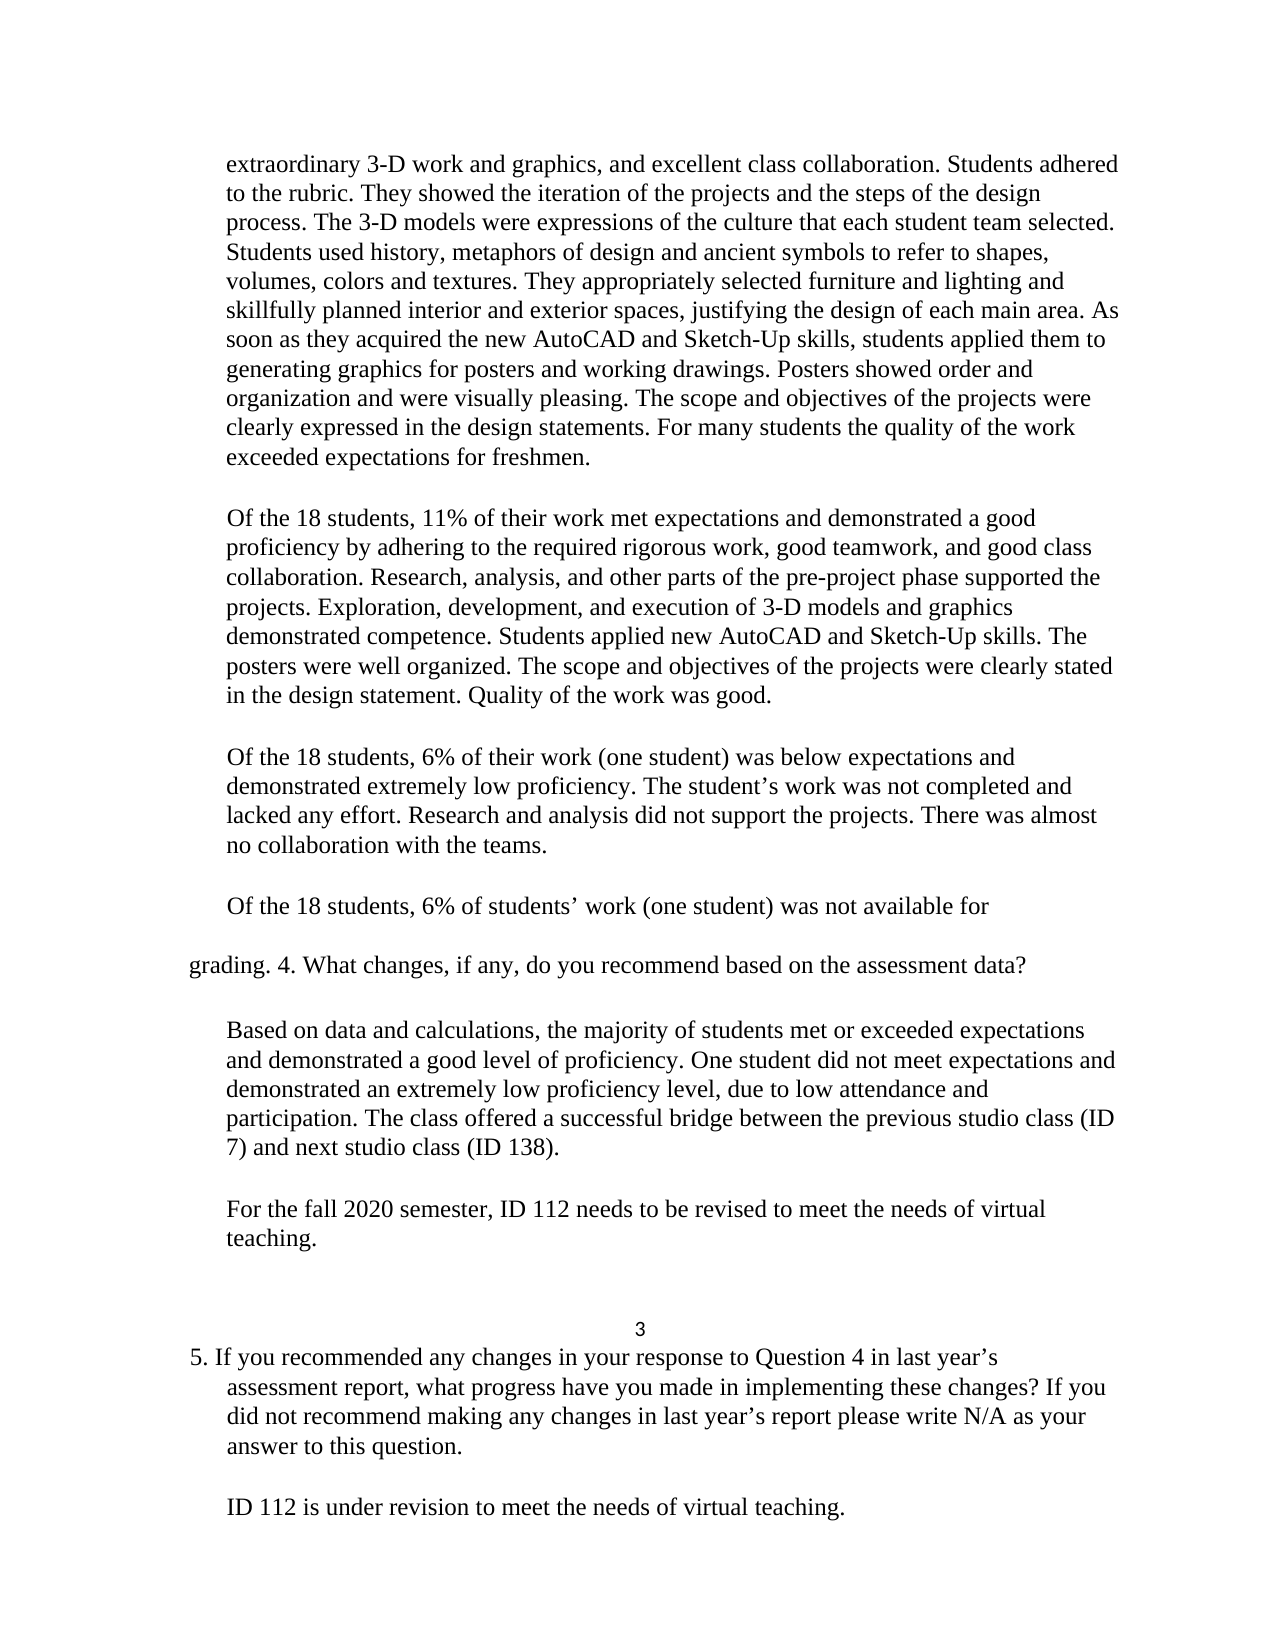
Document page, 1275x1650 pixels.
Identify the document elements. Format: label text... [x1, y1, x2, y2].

text Of the 18 students, 11% of their work met expectations and demonstrated a good proficiency by adhering to the required rigorous work, good teamwork, and good class collaboration. Research, analysis, and other parts of the pre-project phase supported the projects. Exploration, development, and execution of 3-D models and graphics demonstrated competence. Students applied new AutoCAD and Sketch-Up skills. The posters were well organized. The scope and objectives of the projects were clearly stated in the design statement. Quality of the work was good. [226, 503, 1113, 709]
text 5. If you recommended any changes in your response to Question 4 in last year’s assessment report, what progress have you made in implementing these changes? If you did not recommend making any changes in last year’s report please write N/A as your answer to this question. [189, 1342, 1112, 1459]
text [226, 149, 1126, 470]
text For the fall 2020 semester, ID 112 needs to be revised to meet the needs of virtual teaching. [226, 1194, 1052, 1252]
text Of the 18 students, 6% of their work (one student) was below expectations and demonstrated extremely low proficiency. The student’s work was not completed and lacked any effort. Research and analysis did not support the projects. There was almost no collaboration with the teams. [226, 742, 1103, 858]
text ID 112 is under revision to meet the needs of virtual teaching. [226, 1492, 1129, 1521]
text Of the 18 students, 6% of students’ work (one student) was not available for grading. 4. What changes, if any, do you recommend based on the assessment data? [189, 891, 1076, 979]
text 3 [151, 1315, 1129, 1342]
text Based on data and calculations, the majority of students met or exceeded expectations and demonstrated a good level of proficiency. One student did not meet expectations and demonstrated an extremely low proficiency level, due to low attendance and participation. The class offered a successful bridge between the previous studio class (ID 7) and next studio class (ID 138). [226, 1015, 1122, 1161]
